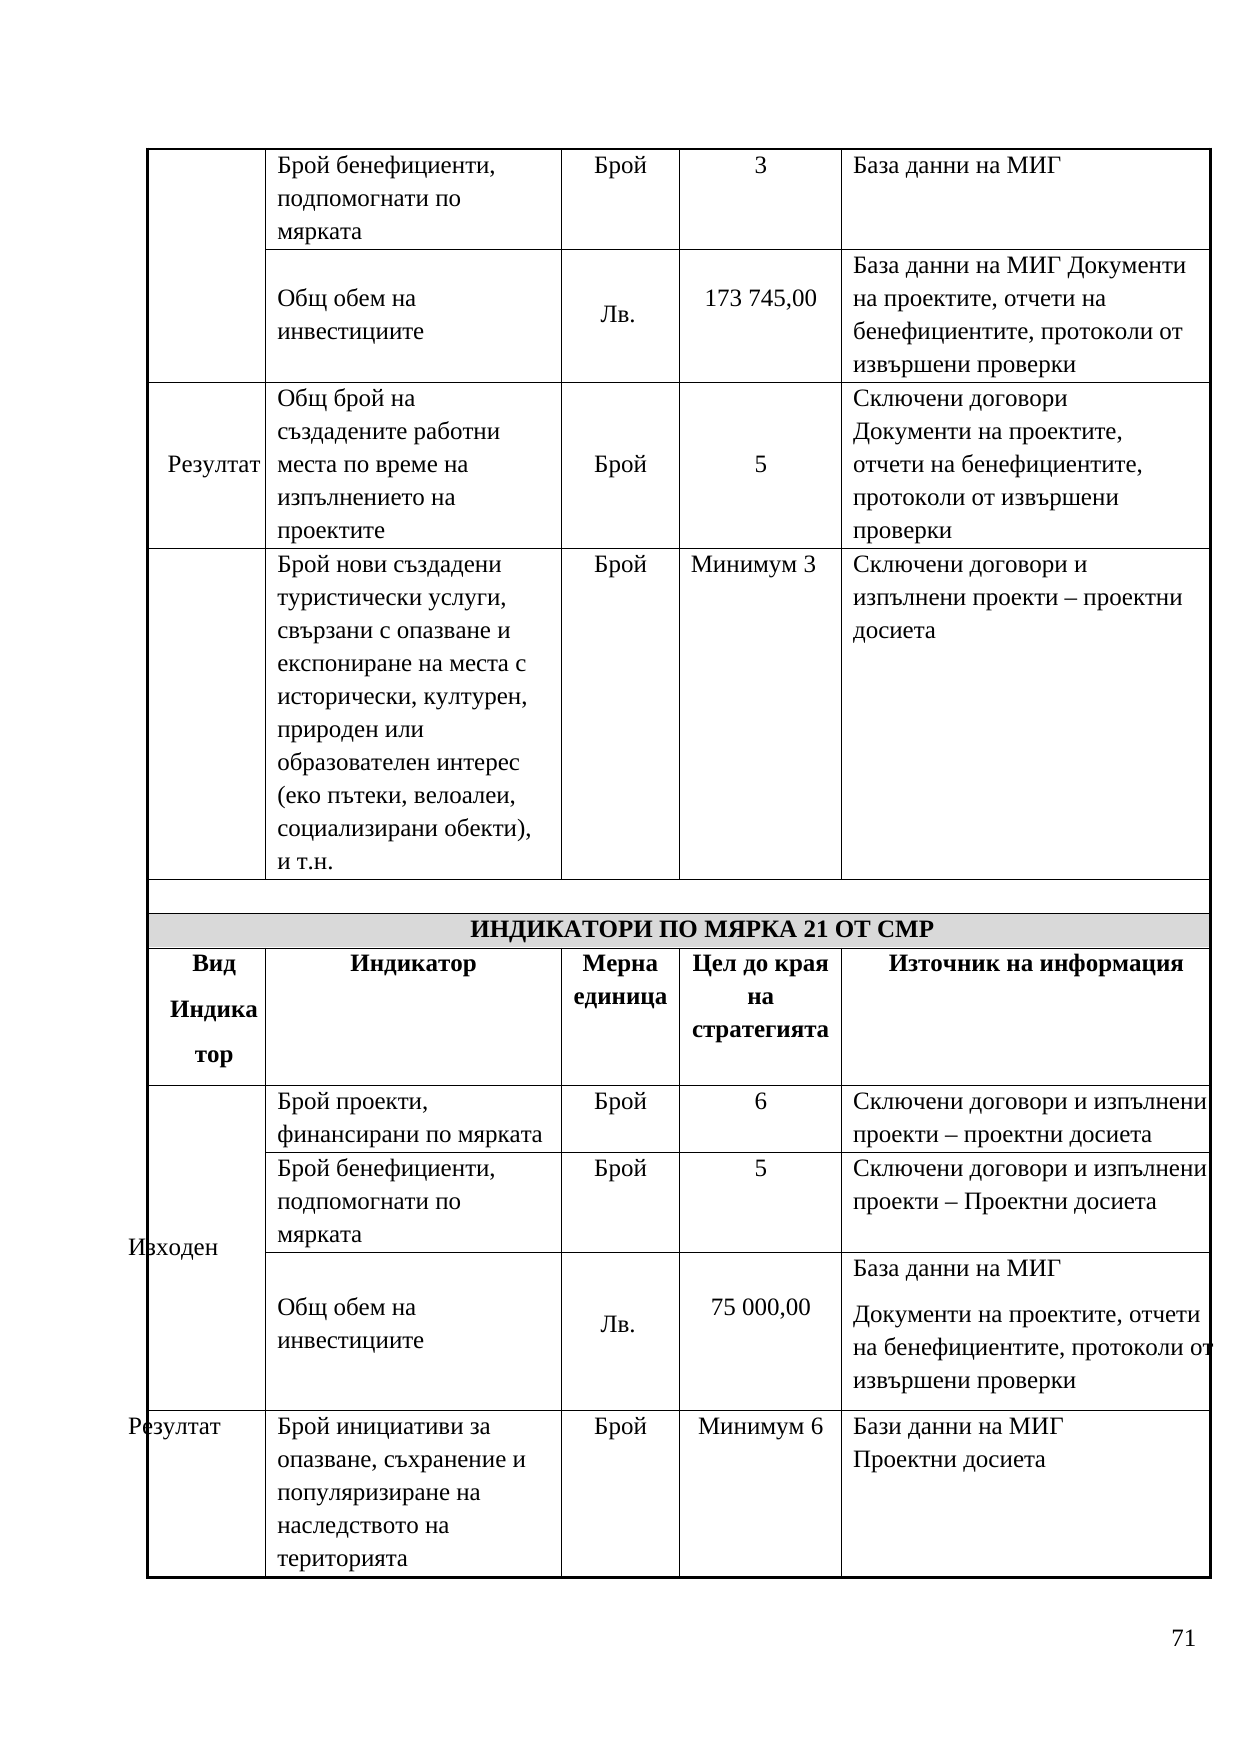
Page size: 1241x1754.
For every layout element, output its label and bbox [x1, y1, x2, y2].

table_cell [149, 1411, 265, 1576]
table_cell [680, 1411, 841, 1576]
table_cell [842, 1086, 1209, 1152]
table_cell [842, 949, 1209, 1085]
table_cell [562, 150, 679, 249]
table_cell [562, 949, 679, 1085]
table_cell [562, 1086, 679, 1152]
table_cell [680, 1153, 841, 1252]
table_cell [266, 1411, 561, 1576]
table_cell [842, 250, 1209, 382]
table_cell [680, 1086, 841, 1152]
table_cell [842, 1411, 1209, 1576]
table_cell [842, 383, 1209, 548]
table_cell [266, 549, 561, 879]
table_cell [842, 549, 1209, 879]
table_cell [149, 549, 265, 879]
table_cell [680, 549, 841, 879]
table_cell [562, 1153, 679, 1252]
table_cell [266, 1153, 561, 1252]
table_cell [149, 383, 265, 548]
table_cell [562, 549, 679, 879]
table_cell [562, 1411, 679, 1576]
table_cell [149, 949, 265, 1085]
table_cell [266, 150, 561, 249]
table_cell [562, 383, 679, 548]
table_cell [842, 1253, 1209, 1410]
table_cell [562, 1253, 679, 1410]
table_cell [266, 1086, 561, 1152]
table_cell [680, 150, 841, 249]
table_cell [266, 949, 561, 1085]
table_cell [266, 1253, 561, 1410]
table_cell [842, 1153, 1209, 1252]
table_cell [680, 250, 841, 382]
table_cell [149, 150, 265, 382]
table_cell [680, 949, 841, 1085]
table_cell [266, 250, 561, 382]
table_cell [149, 880, 1209, 913]
table_cell [149, 1086, 265, 1410]
table_cell [680, 383, 841, 548]
table_cell [266, 383, 561, 548]
table_cell [680, 1253, 841, 1410]
table_cell [842, 150, 1209, 249]
table_cell [562, 250, 679, 382]
